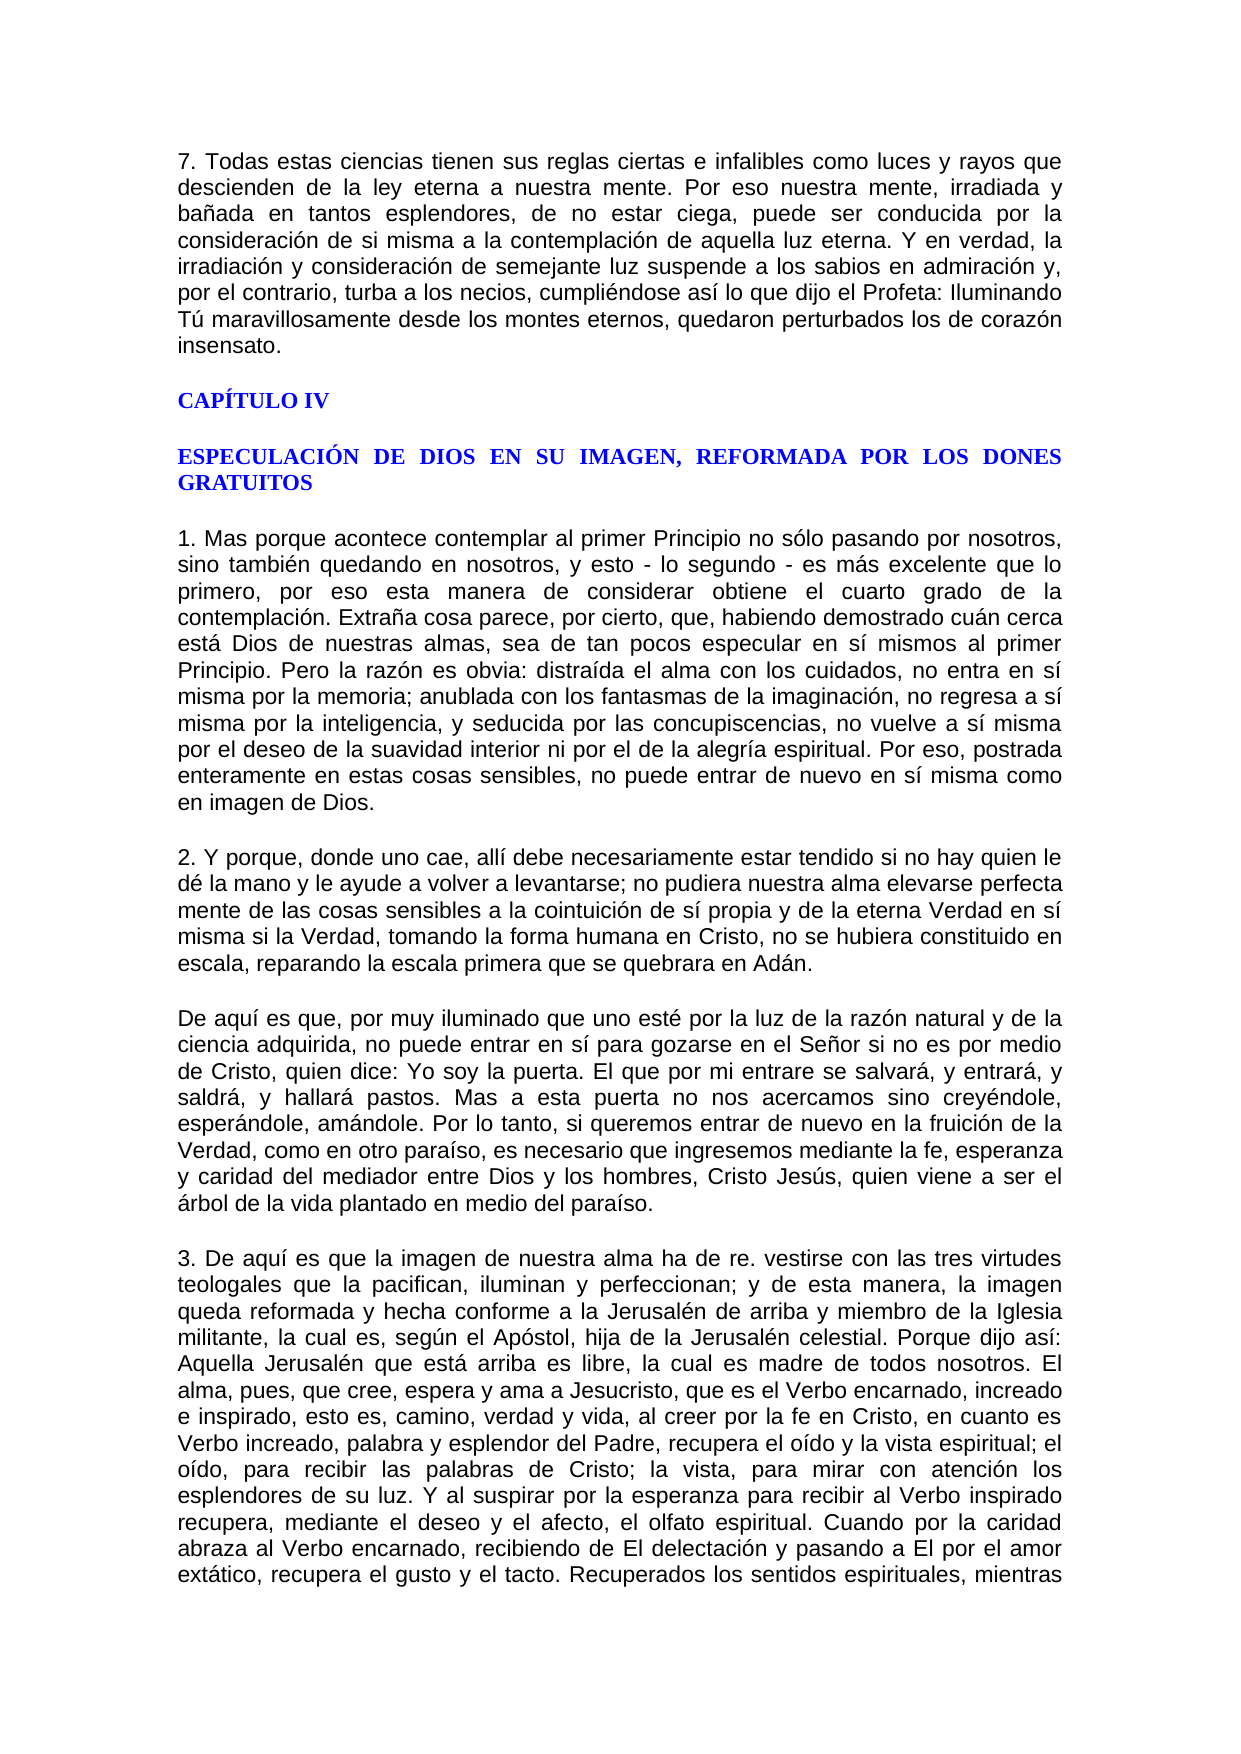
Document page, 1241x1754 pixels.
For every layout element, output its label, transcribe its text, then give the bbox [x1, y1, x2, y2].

text 1. Mas porque acontece contemplar al primer Principio no sólo pasando por nosotros, sino también quedando en nosotros, y esto - lo segundo - es más excelente que lo primero, por eso esta manera de considerar obtiene el cuarto grado de la contemplación. Extraña cosa parece, por cierto, que, habiendo demostrado cuán cerca está Dios de nuestras almas, sea de tan pocos especular en sí mismos al primer Principio. Pero la razón es obvia: distraída el alma con los cuidados, no entra en sí misma por la memoria; anublada con los fantasmas de la imaginación, no regresa a sí misma por la inteligencia, y seducida por las concupiscencias, no vuelve a sí misma por el deseo de la suavidad interior ni por el de la alegría espiritual. Por eso, postrada enteramente en estas cosas sensibles, no puede entrar de nuevo en sí misma como en imagen de Dios. [177, 525, 1063, 815]
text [177, 1245, 1063, 1588]
text De aquí es que, por muy iluminado que uno esté por la luz de la razón natural y de la ciencia adquirida, no puede entrar en sí para gozarse en el Señor si no es por medio de Cristo, quien dice: Yo soy la puerta. El que por mi entrare se salvará, y entrará, y saldrá, y hallará pastos. Mas a esta puerta no nos acercamos sino creyéndole, esperándole, amándole. Por lo tanto, si queremos entrar de nuevo en la fruición de la Verdad, como en otro paraíso, es necesario que ingresemos mediante la fe, esperanza y caridad del mediador entre Dios y los hombres, Cristo Jesús, quien viene a ser el árbol de la vida plantado en medio del paraíso. [177, 1005, 1063, 1216]
subtitle ESPECULACIÓN DE DIOS EN SU IMAGEN, REFORMADA POR LOS DONES GRATUITOS [177, 443, 1063, 496]
text 2. Y porque, donde uno cae, allí debe necesariamente estar tendido si no hay quien le dé la mano y le ayude a volver a levantarse; no pudiera nuestra alma elevarse perfecta mente de las cosas sensibles a la cointuición de sí propia y de la eterna Verdad en sí misma si la Verdad, tomando la forma humana en Cristo, no se hubiera constituido en escala, reparando la escala primera que se quebrara en Adán. [177, 844, 1063, 976]
subtitle CAPÍTULO IV [177, 388, 1063, 414]
text 7. Todas estas ciencias tienen sus reglas ciertas e infalibles como luces y rayos que descienden de la ley eterna a nuestra mente. Por eso nuestra mente, irradiada y bañada en tantos esplendores, de no estar ciega, puede ser conducida por la consideración de si misma a la contemplación de aquella luz eterna. Y en verdad, la irradiación y consideración de semejante luz suspende a los sabios en admiración y, por el contrario, turba a los necios, cumpliéndose así lo que dijo el Profeta: Iluminando Tú maravillosamente desde los montes eternos, quedaron perturbados los de corazón insensato. [177, 148, 1063, 358]
